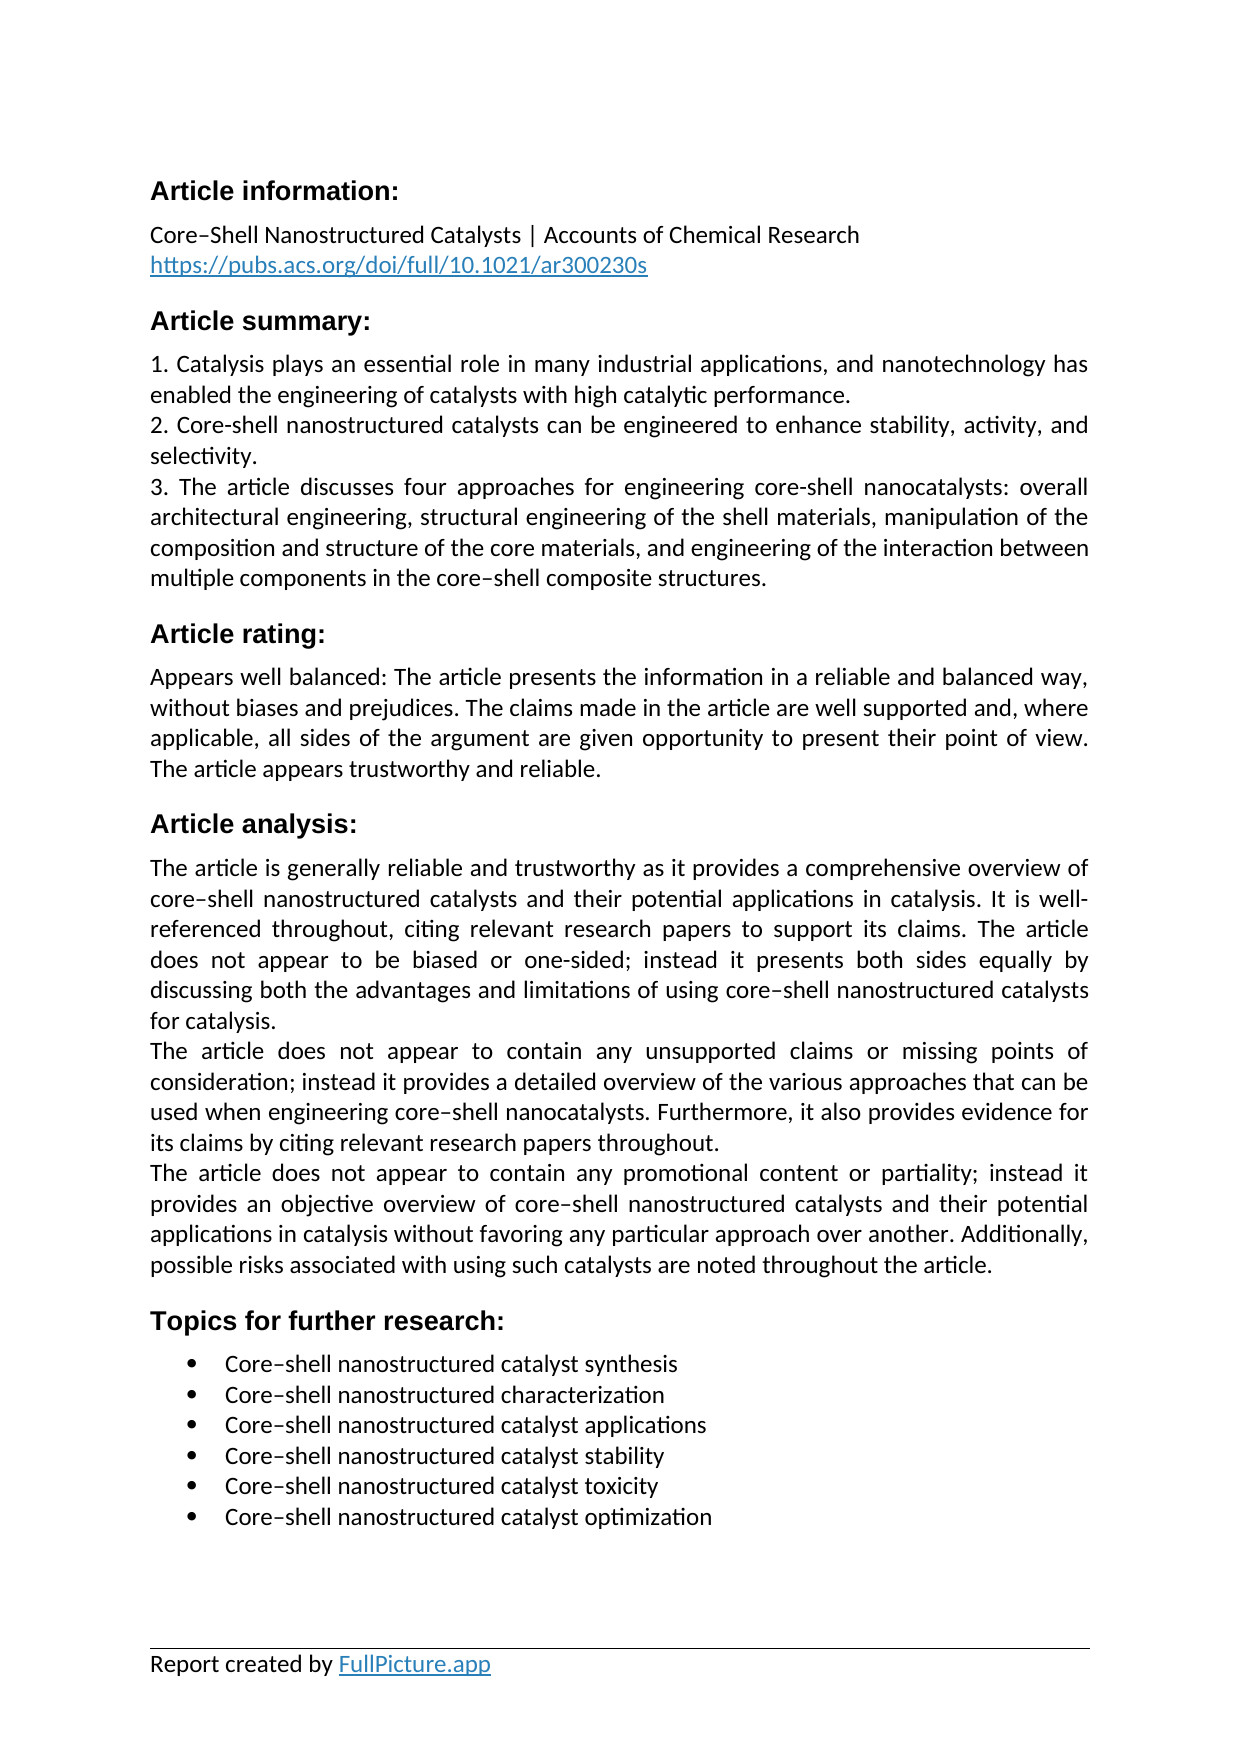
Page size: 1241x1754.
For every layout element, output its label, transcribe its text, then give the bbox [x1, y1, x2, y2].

text Appears well balanced: The article presents the information in a reliable and balanced way, without biases and prejudices. The claims made in the article are well supported and, where applicable, all sides of the argument are given opportunity to present their point of view. The article appears trustworthy and reliable. [150, 661, 1090, 783]
subtitle Article summary: [150, 305, 1090, 336]
list Core–shell nanostructured catalyst applications [187, 1409, 1090, 1440]
text The article does not appear to contain any unsupported claims or missing points of consideration; instead it provides a detailed overview of the various approaches that can be used when engineering core–shell nanocatalysts. Furthermore, it also provides evidence for its claims by citing relevant research papers throughout. [150, 1035, 1090, 1157]
list Core–shell nanostructured catalyst toxicity [187, 1470, 1090, 1501]
subtitle Article rating: [150, 618, 1090, 649]
text The article is generally reliable and trustworthy as it provides a comprehensive overview of core–shell nanostructured catalysts and their potential applications in catalysis. It is well-referenced throughout, citing relevant research papers to support its claims. The article does not appear to be biased or one-sided; instead it presents both sides equally by discussing both the advantages and limitations of using core–shell nanostructured catalysts for catalysis. [150, 852, 1090, 1035]
list Core–shell nanostructured catalyst stability [187, 1440, 1090, 1470]
text 2. Core-shell nanostructured catalysts can be engineered to enhance stability, activity, and selectivity. [150, 409, 1090, 471]
list Core–shell nanostructured catalyst optimization [187, 1501, 1090, 1531]
list Core–shell nanostructured catalyst synthesis [187, 1348, 1090, 1379]
subtitle Article information: [150, 175, 1090, 206]
subtitle Article analysis: [150, 808, 1090, 840]
subtitle Topics for further research: [150, 1304, 1090, 1336]
text 1. Catalysis plays an essential role in many industrial applications, and nanotechnology has enabled the engineering of catalysts with high catalytic performance. [150, 348, 1090, 409]
list Core–shell nanostructured characterization [187, 1379, 1090, 1409]
text 3. The article discusses four approaches for engineering core-shell nanocatalysts: overall architectural engineering, structural engineering of the shell materials, manipulation of the composition and structure of the core materials, and engineering of the interaction between multiple components in the core–shell composite structures. [150, 471, 1090, 593]
text Core–Shell Nanostructured Catalysts | Accounts of Chemical Researchhttps://pubs.acs.org/doi/full/10.1021/ar300230s [150, 219, 1090, 280]
text The article does not appear to contain any promotional content or partiality; instead it provides an objective overview of core–shell nanostructured catalysts and their potential applications in catalysis without favoring any particular approach over another. Additionally, possible risks associated with using such catalysts are noted throughout the article. [150, 1157, 1090, 1279]
